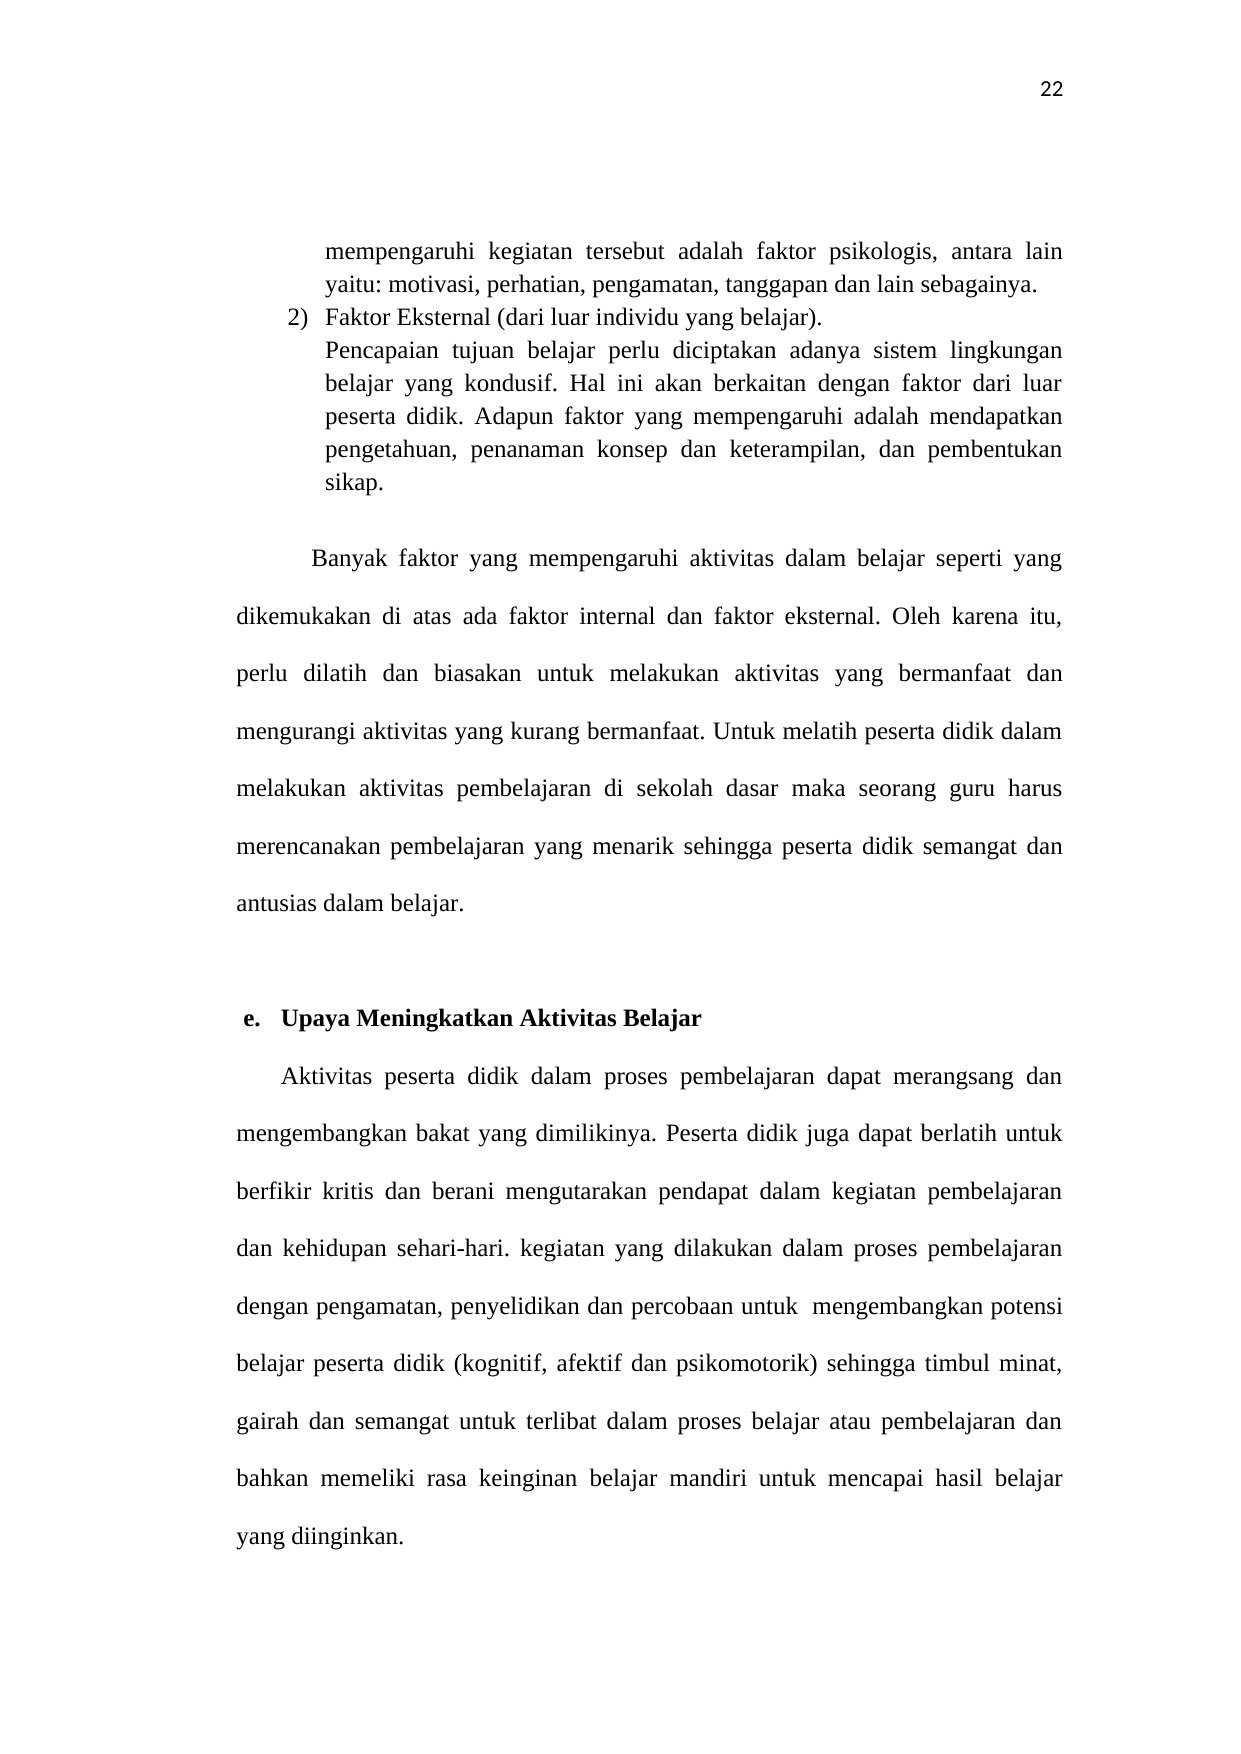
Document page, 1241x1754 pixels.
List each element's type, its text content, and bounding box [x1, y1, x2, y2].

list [325, 236, 1063, 298]
text Aktivitas peserta didik dalam proses pembelajaran dapat merangsang dan mengembangkan bakat yang dimilikinya. Peserta didik juga dapat berlatih untuk berfikir kritis dan berani mengutarakan pendapat dalam kegiatan pembelajaran dan kehidupan sehari-hari. kegiatan yang dilakukan dalam proses pembelajaran dengan pengamatan, penyelidikan dan percobaan untuk mengembangkan potensi belajar peserta didik (kognitif, afektif dan psikomotorik) sehingga timbul minat, gairah dan semangat untuk terlibat dalam proses belajar atau pembelajaran dan bahkan memeliki rasa keinginan belajar mandiri untuk mencapai hasil belajar yang diinginkan. [236, 1061, 1063, 1550]
list Faktor Eksternal (dari luar individu yang belajar). [287, 302, 1063, 331]
text Banyak faktor yang mempengaruhi aktivitas dalam belajar seperti yang dikemukakan di atas ada faktor internal dan faktor eksternal. Oleh karena itu, perlu dilatih dan biasakan untuk melakukan aktivitas yang bermanfaat dan mengurangi aktivitas yang kurang bermanfaat. Untuk melatih peserta didik dalam melakukan aktivitas pembelajaran di sekolah dasar maka seorang guru harus merencanakan pembelajaran yang menarik sehingga peserta didik semangat dan antusias dalam belajar. [236, 543, 1063, 917]
list Upaya Meningkatkan Aktivitas Belajar [243, 1003, 1063, 1032]
list Pencapaian tujuan belajar perlu diciptakan adanya sistem lingkungan belajar yang kondusif. Hal ini akan berkaitan dengan faktor dari luar peserta didik. Adapun faktor yang mempengaruhi adalah mendapatkan pengetahuan, penanaman konsep dan keterampilan, dan pembentukan sikap. [325, 335, 1063, 496]
